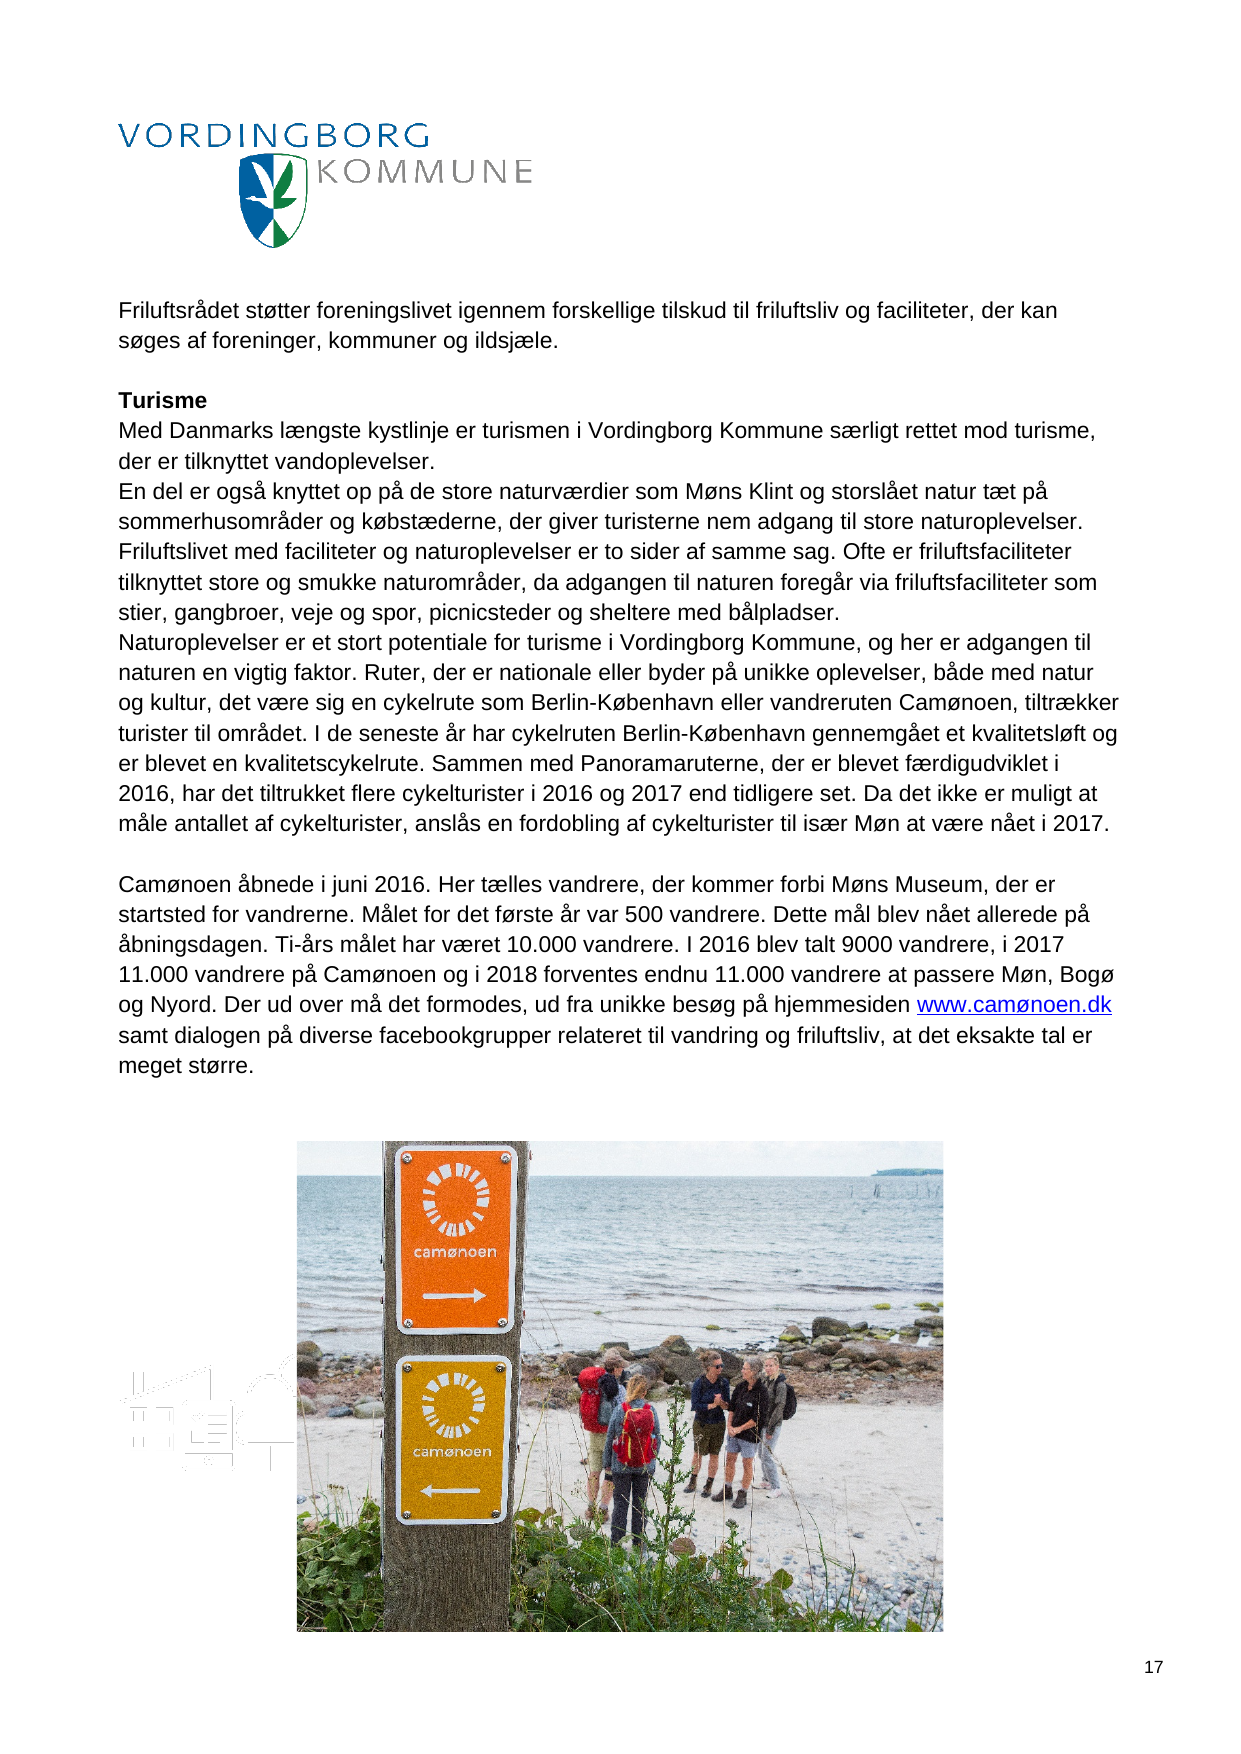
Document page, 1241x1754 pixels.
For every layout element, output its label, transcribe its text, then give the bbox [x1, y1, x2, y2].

text Friluftslivet med faciliteter og naturoplevelser er to sider af samme sag. Ofte er friluftsfaciliteter tilknyttet store og smukke naturområder, da adgangen til naturen foregår via friluftsfaciliteter som stier, gangbroer, veje og spor, picnicsteder og sheltere med bålpladser. [118, 538, 1122, 625]
text Med Danmarks længste kystlinje er turismen i Vordingborg Kommune særligt rettet mod turisme, der er tilknyttet vandoplevelser. [118, 417, 1122, 474]
text Naturoplevelser er et stort potentiale for turisme i Vordingborg Kommune, og her er adgangen til naturen en vigtig faktor. Ruter, der er nationale eller byder på unikke oplevelser, både med natur og kultur, det være sig en cykelrute som Berlin-København eller vandreruten Camønoen, tiltrækker turister til området. I de seneste år har cykelruten Berlin-København gennemgået et kvalitetsløft og er blevet en kvalitetscykelrute. Sammen med Panoramaruterne, der er blevet færdigudviklet i 2016, har det tiltrukket flere cykelturister i 2016 og 2017 end tidligere set. Da det ikke er muligt at måle antallet af cykelturister, anslås en fordobling af cykelturister til især Møn at være nået i 2017. [118, 629, 1122, 837]
text Camønoen åbnede i juni 2016. Her tælles vandrere, der kommer forbi Møns Museum, der er startsted for vandrerne. Målet for det første år var 500 vandrere. Dette mål blev nået allerede på åbningsdagen. Ti-års målet har været 10.000 vandrere. I 2016 blev talt 9000 vandrere, i 2017 11.000 vandrere på Camønoen og i 2018 forventes endnu 11.000 vandrere at passere Møn, Bogø og Nyord. Der ud over må det formodes, ud fra unikke besøg på hjemmesiden www.camønoen.dk samt dialogen på diverse facebookgrupper relateret til vandring og friluftsliv, at det eksakte tal er meget større. [118, 871, 1122, 1078]
text Turisme [118, 387, 1122, 414]
text En del er også knyttet op på de store naturværdier som Møns Klint og storslået natur tæt på sommerhusområder og købstæderne, der giver turisterne nem adgang til store naturoplevelser. [118, 478, 1122, 534]
text Friluftsrådet støtter foreningslivet igennem forskellige tilskud til friluftsliv og faciliteter, der kan søges af foreninger, kommuner og ildsjæle. [118, 297, 1122, 353]
picture [118, 1141, 944, 1632]
picture [118, 123, 532, 248]
